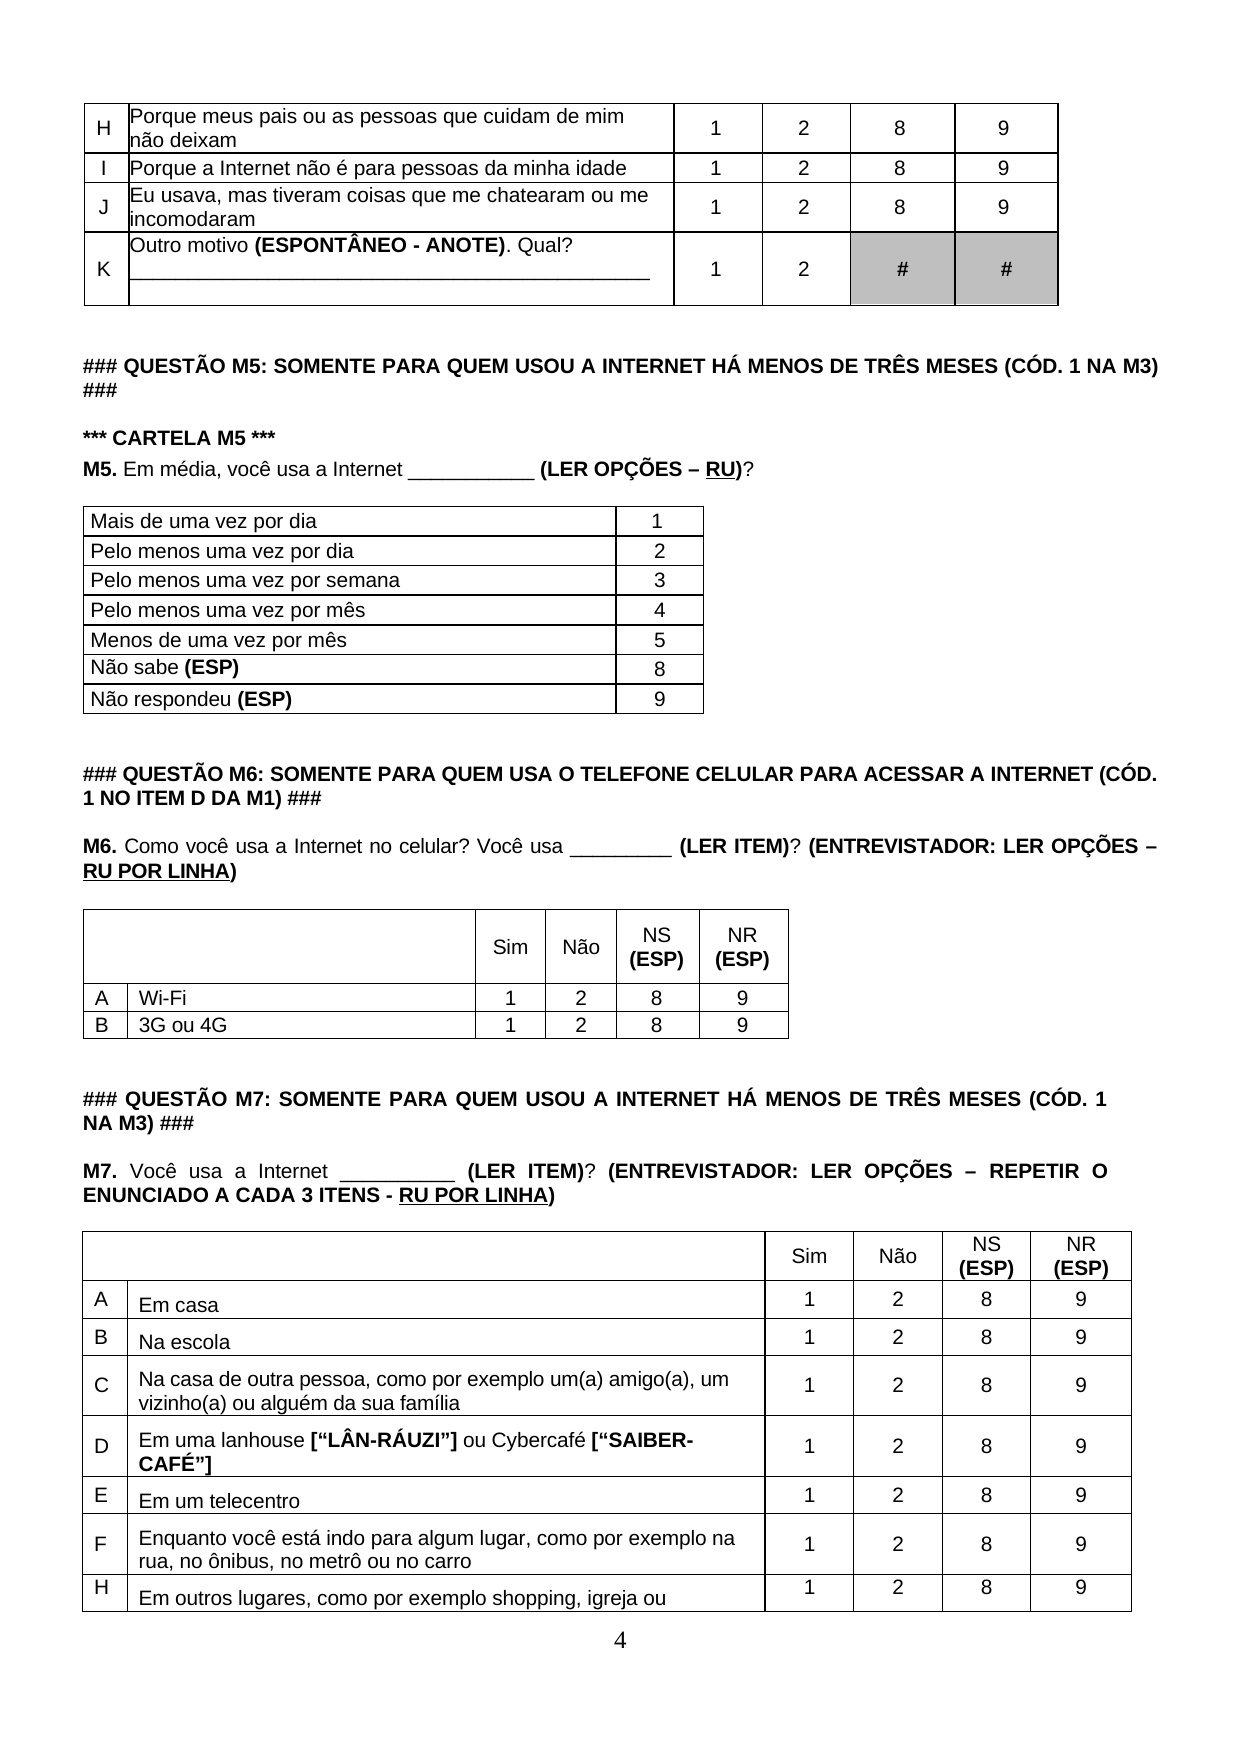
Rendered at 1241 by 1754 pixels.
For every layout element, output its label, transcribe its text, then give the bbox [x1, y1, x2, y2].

text ### QUESTÃO M6: SOMENTE PARA QUEM USA O TELEFONE CELULAR PARA ACESSAR A INTERNET (CÓD. 1 NO ITEM D DA M1) ### [83, 762, 1157, 810]
table_cell 9 [956, 104, 1057, 152]
text *** CARTELA M5 *** [83, 426, 1108, 450]
table_cell 8 [943, 1477, 1030, 1513]
table_cell B [83, 1319, 127, 1354]
table_cell 2 [854, 1281, 942, 1317]
table_cell Pelo menos uma vez por mês [84, 596, 615, 624]
table_cell # [956, 233, 1057, 304]
table_cell 1 [476, 984, 545, 1011]
text M7. Você usa a Internet __________ (LER ITEM)? (ENTREVISTADOR: LER OPÇÕES – REPETIR O ENUNCIADO A CADA 3 ITENS - RU POR LINHA) [83, 1159, 1108, 1207]
table_cell 1 [766, 1356, 853, 1415]
table_cell 9 [617, 685, 703, 713]
table_header [83, 1232, 764, 1280]
table_cell 1 [675, 183, 762, 231]
table_cell 1 [766, 1319, 853, 1354]
table_header NR (ESP) [700, 910, 788, 983]
table_cell K [85, 233, 128, 304]
table_cell Pelo menos uma vez por semana [84, 566, 615, 594]
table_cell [128, 1575, 764, 1611]
table_cell 2 [546, 984, 616, 1011]
table_cell D [83, 1416, 127, 1476]
table_cell 9 [1031, 1477, 1131, 1513]
table_header Sim [766, 1232, 853, 1280]
table_cell 9 [700, 1012, 788, 1038]
table_cell Outro motivo (ESPONTÂNEO - ANOTE). Qual? _____________________________________________ [130, 233, 673, 304]
table_cell Na casa de outra pessoa, como por exemplo um(a) amigo(a), um vizinho(a) ou alguém da sua família [128, 1356, 764, 1415]
table_cell 2 [763, 154, 850, 182]
table_cell Porque meus pais ou as pessoas que cuidam de mim não deixam [130, 104, 673, 152]
table_cell 1 [766, 1416, 853, 1476]
table_cell 8 [943, 1514, 1030, 1574]
table_header Mais de uma vez por dia [84, 507, 615, 535]
table_cell Eu usava, mas tiveram coisas que me chatearam ou me incomodaram [130, 183, 673, 231]
table_header NS (ESP) [943, 1232, 1030, 1280]
table_cell 2 [854, 1477, 942, 1513]
text M6. Como você usa a Internet no celular? Você usa _________ (LER ITEM)? (ENTREVISTADOR: LER OPÇÕES – RU POR LINHA) [83, 834, 1157, 884]
text M5. Em média, você usa a Internet ___________ (LER OPÇÕES – RU)? [83, 458, 1157, 482]
table_cell 1 [675, 104, 762, 152]
table_cell 2 [854, 1356, 942, 1415]
table_cell 9 [1031, 1281, 1131, 1317]
table_cell 9 [1031, 1356, 1131, 1415]
table_cell C [83, 1356, 127, 1415]
table_header NR (ESP) [1031, 1232, 1131, 1280]
table_cell 9 [1031, 1514, 1131, 1574]
table_cell H [83, 1575, 127, 1611]
table_cell I [85, 154, 128, 182]
table_cell 1 [766, 1281, 853, 1317]
table_cell 1 [476, 1012, 545, 1038]
table_cell 8 [617, 655, 703, 683]
table_cell 8 [943, 1416, 1030, 1476]
table_cell 9 [1031, 1319, 1131, 1354]
table_cell 2 [763, 183, 850, 231]
table_cell 1 [766, 1514, 853, 1574]
table_cell A [84, 984, 127, 1011]
table_cell 2 [617, 537, 703, 565]
table_cell 8 [943, 1281, 1030, 1317]
table_cell A [83, 1281, 127, 1317]
table_cell 1 [766, 1575, 853, 1611]
table_cell 2 [546, 1012, 616, 1038]
table_header [84, 910, 475, 983]
table_cell 8 [943, 1319, 1030, 1354]
table_cell 1 [675, 233, 762, 304]
table_cell E [83, 1477, 127, 1513]
table_cell B [84, 1012, 127, 1038]
table_cell 3G ou 4G [128, 1012, 475, 1038]
table_cell 8 [943, 1575, 1030, 1611]
table_cell # [851, 233, 954, 304]
table_cell 8 [943, 1356, 1030, 1415]
table_cell Em casa [128, 1281, 764, 1317]
table_cell 4 [617, 596, 703, 624]
table_cell 1 [766, 1477, 853, 1513]
table_cell 9 [956, 183, 1057, 231]
table_header 1 [617, 507, 703, 535]
table_cell Em uma lanhouse [“LÂN-RÁUZI”] ou Cybercafé [“SAIBER-CAFÉ”] [128, 1416, 764, 1476]
table_cell 8 [617, 1012, 699, 1038]
table_cell Pelo menos uma vez por dia [84, 537, 615, 565]
table_cell Menos de uma vez por mês [84, 626, 615, 653]
table_cell 8 [851, 154, 954, 182]
table_header Sim [476, 910, 545, 983]
table_cell 8 [851, 104, 954, 152]
table_cell 1 [675, 154, 762, 182]
table_cell 9 [1031, 1575, 1131, 1611]
table_cell Na escola [128, 1319, 764, 1354]
table_cell 3 [617, 566, 703, 594]
table_cell Não sabe (ESP) [84, 655, 615, 683]
table_cell Porque a Internet não é para pessoas da minha idade [130, 154, 673, 182]
table_header Não [546, 910, 616, 983]
text ### QUESTÃO M5: SOMENTE PARA QUEM USOU A INTERNET HÁ MENOS DE TRÊS MESES (CÓD. 1 NA M3) ### [83, 354, 1160, 402]
table_header Não [854, 1232, 942, 1280]
table_cell Enquanto você está indo para algum lugar, como por exemplo na rua, no ônibus, no metrô ou no carro [128, 1514, 764, 1574]
table_header NS (ESP) [617, 910, 699, 983]
table_cell 8 [851, 183, 954, 231]
table_cell 2 [854, 1416, 942, 1476]
table_cell 9 [1031, 1416, 1131, 1476]
table_cell 8 [617, 984, 699, 1011]
text ### QUESTÃO M7: SOMENTE PARA QUEM USOU A INTERNET HÁ MENOS DE TRÊS MESES (CÓD. 1 NA M3) ### [83, 1087, 1108, 1135]
table_cell 9 [956, 154, 1057, 182]
table_cell 2 [854, 1514, 942, 1574]
table_cell H [85, 104, 128, 152]
table_cell 2 [854, 1319, 942, 1354]
table_cell 2 [763, 104, 850, 152]
table_cell 9 [700, 984, 788, 1011]
table_cell 2 [854, 1575, 942, 1611]
table_cell 5 [617, 626, 703, 653]
table_cell J [85, 183, 128, 231]
table_cell Não respondeu (ESP) [84, 685, 615, 713]
table_cell Wi-Fi [128, 984, 475, 1011]
table_cell F [83, 1514, 127, 1574]
table_cell 2 [763, 233, 850, 304]
table_cell Em um telecentro [128, 1477, 764, 1513]
